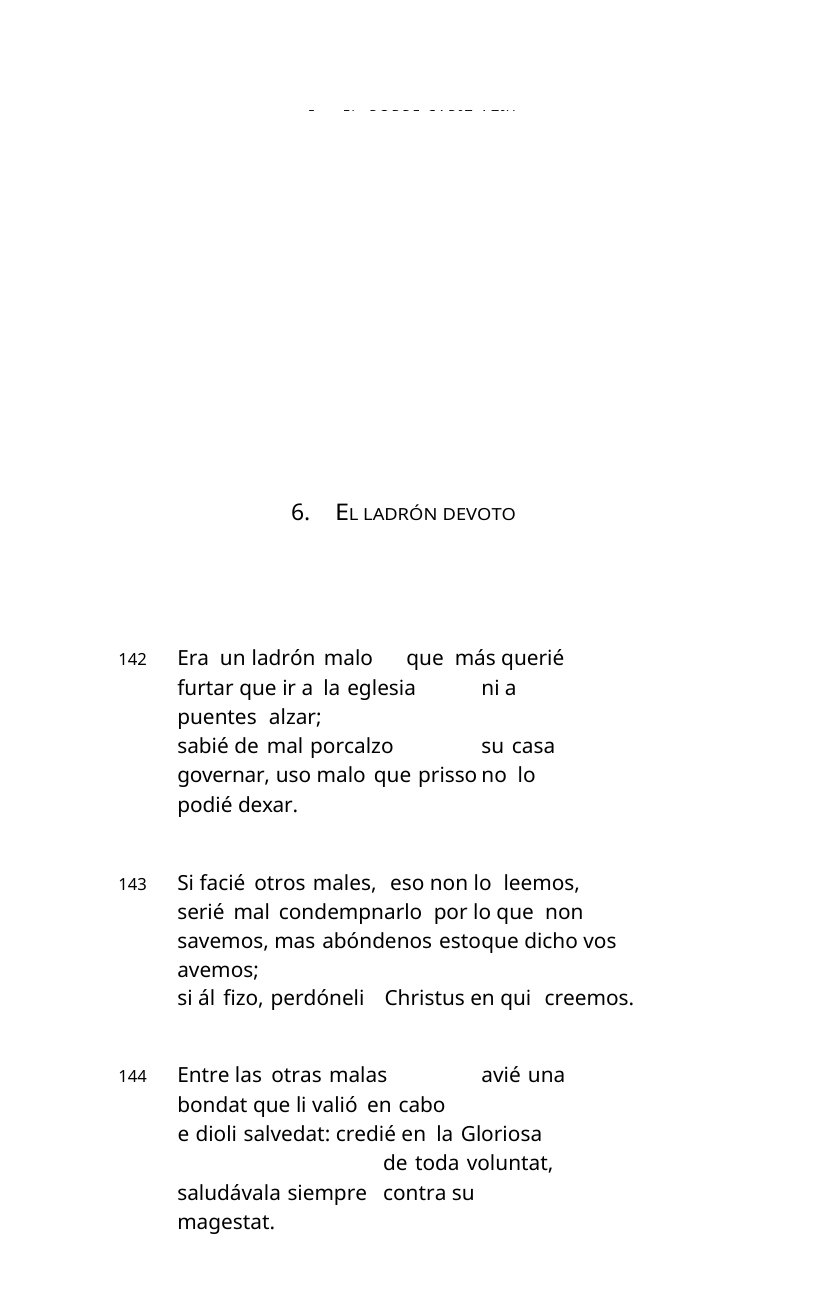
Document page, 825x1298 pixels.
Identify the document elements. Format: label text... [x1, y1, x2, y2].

list EL LADRÓN DEVOTO [291, 496, 712, 527]
text serié mal condempnarlo por lo que non savemos, mas abóndenos esto que dicho vos avemos; [177, 897, 667, 984]
text sabié de mal porcalzo su casa governar, uso malo que prisso no lo podié dexar. [177, 731, 569, 818]
text si ál fizo, perdóneli Christus en qui creemos. [177, 985, 645, 1011]
list Entre las otras malas avié una bondat que li valió en cabo e dioli salvedat: credié en la Gloriosa de toda voluntat, saludávala siempre contra su magestat. [118, 1061, 566, 1235]
list Era un ladrón malo que más querié furtar que ir a la eglesia ni a puentes alzar; [118, 643, 599, 730]
list Si facié otros males, eso non lo leemos, [118, 868, 712, 896]
